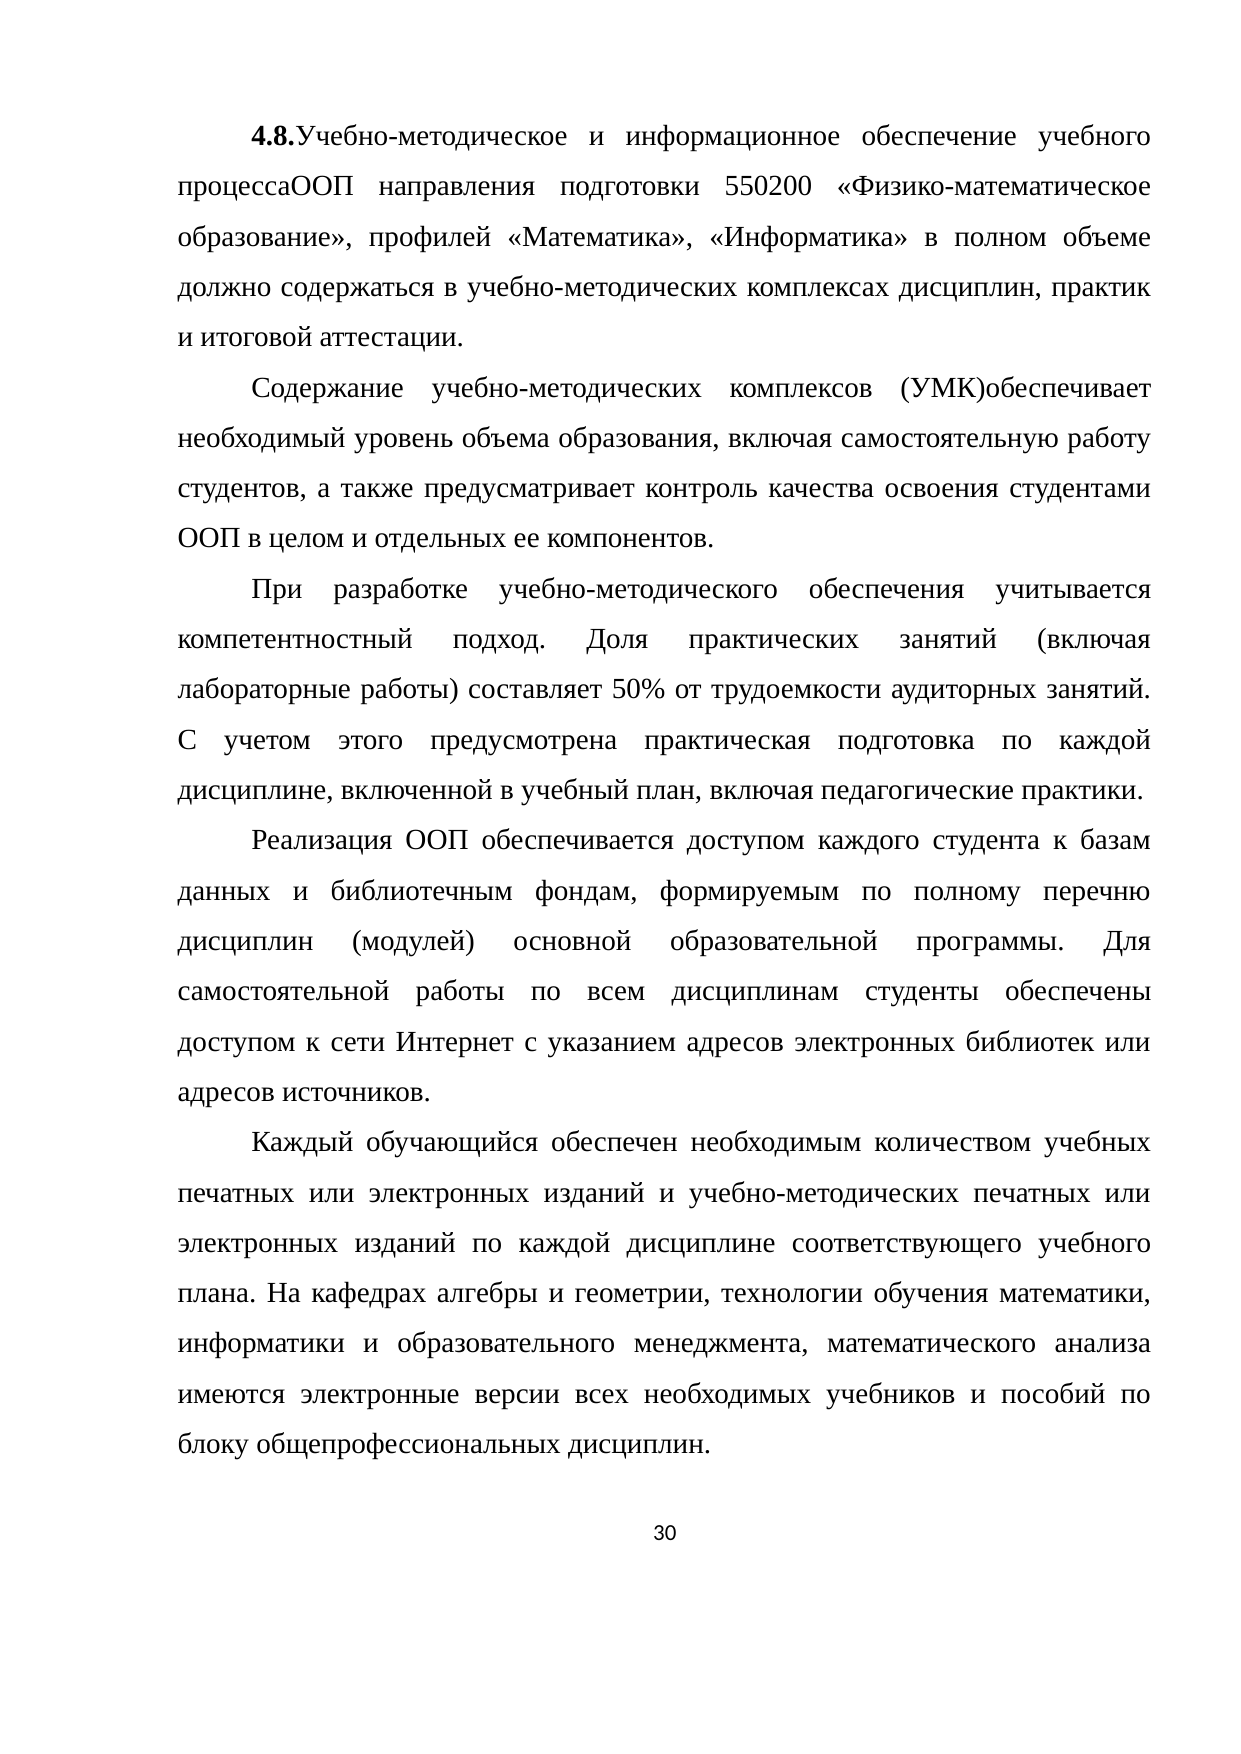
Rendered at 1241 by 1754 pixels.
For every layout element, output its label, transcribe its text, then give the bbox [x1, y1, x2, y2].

text Реализация ООП обеспечивается доступом каждого студента к базам данных и библиотечным фондам, формируемым по полному перечню дисциплин (модулей) основной образовательной программы. Для самостоятельной работы по всем дисциплинам студенты обеспечены доступом к сети Интернет с указанием адресов электронных библиотек или адресов источников. [177, 822, 1152, 1108]
text 4.8.Учебно-методическое и информационное обеспечение учебного процессаООП направления подготовки 550200 «Физико-математическое образование», профилей «Математика», «Информатика» в полном объеме должно содержаться в учебно-методических комплексах дисциплин, практик и итоговой аттестации. [177, 118, 1152, 353]
text При разработке учебно-методического обеспечения учитывается компетентностный подход. Доля практических занятий (включая лабораторные работы) составляет 50% от трудоемкости аудиторных занятий. С учетом этого предусмотрена практическая подготовка по каждой дисциплине, включенной в учебный план, включая педагогические практики. [177, 571, 1152, 806]
text Содержание учебно-методических комплексов (УМК)обеспечивает необходимый уровень объема образования, включая самостоятельную работу студентов, а также предусматривает контроль качества освоения студентами ООП в целом и отдельных ее компонентов. [177, 370, 1152, 554]
text Каждый обучающийся обеспечен необходимым количеством учебных печатных или электронных изданий и учебно-методических печатных или электронных изданий по каждой дисциплине соответствующего учебного плана. На кафедрах алгебры и геометрии, технологии обучения математики, информатики и образовательного менеджмента, математического анализа имеются электронные версии всех необходимых учебников и пособий по блоку общепрофессиональных дисциплин. [177, 1124, 1152, 1460]
